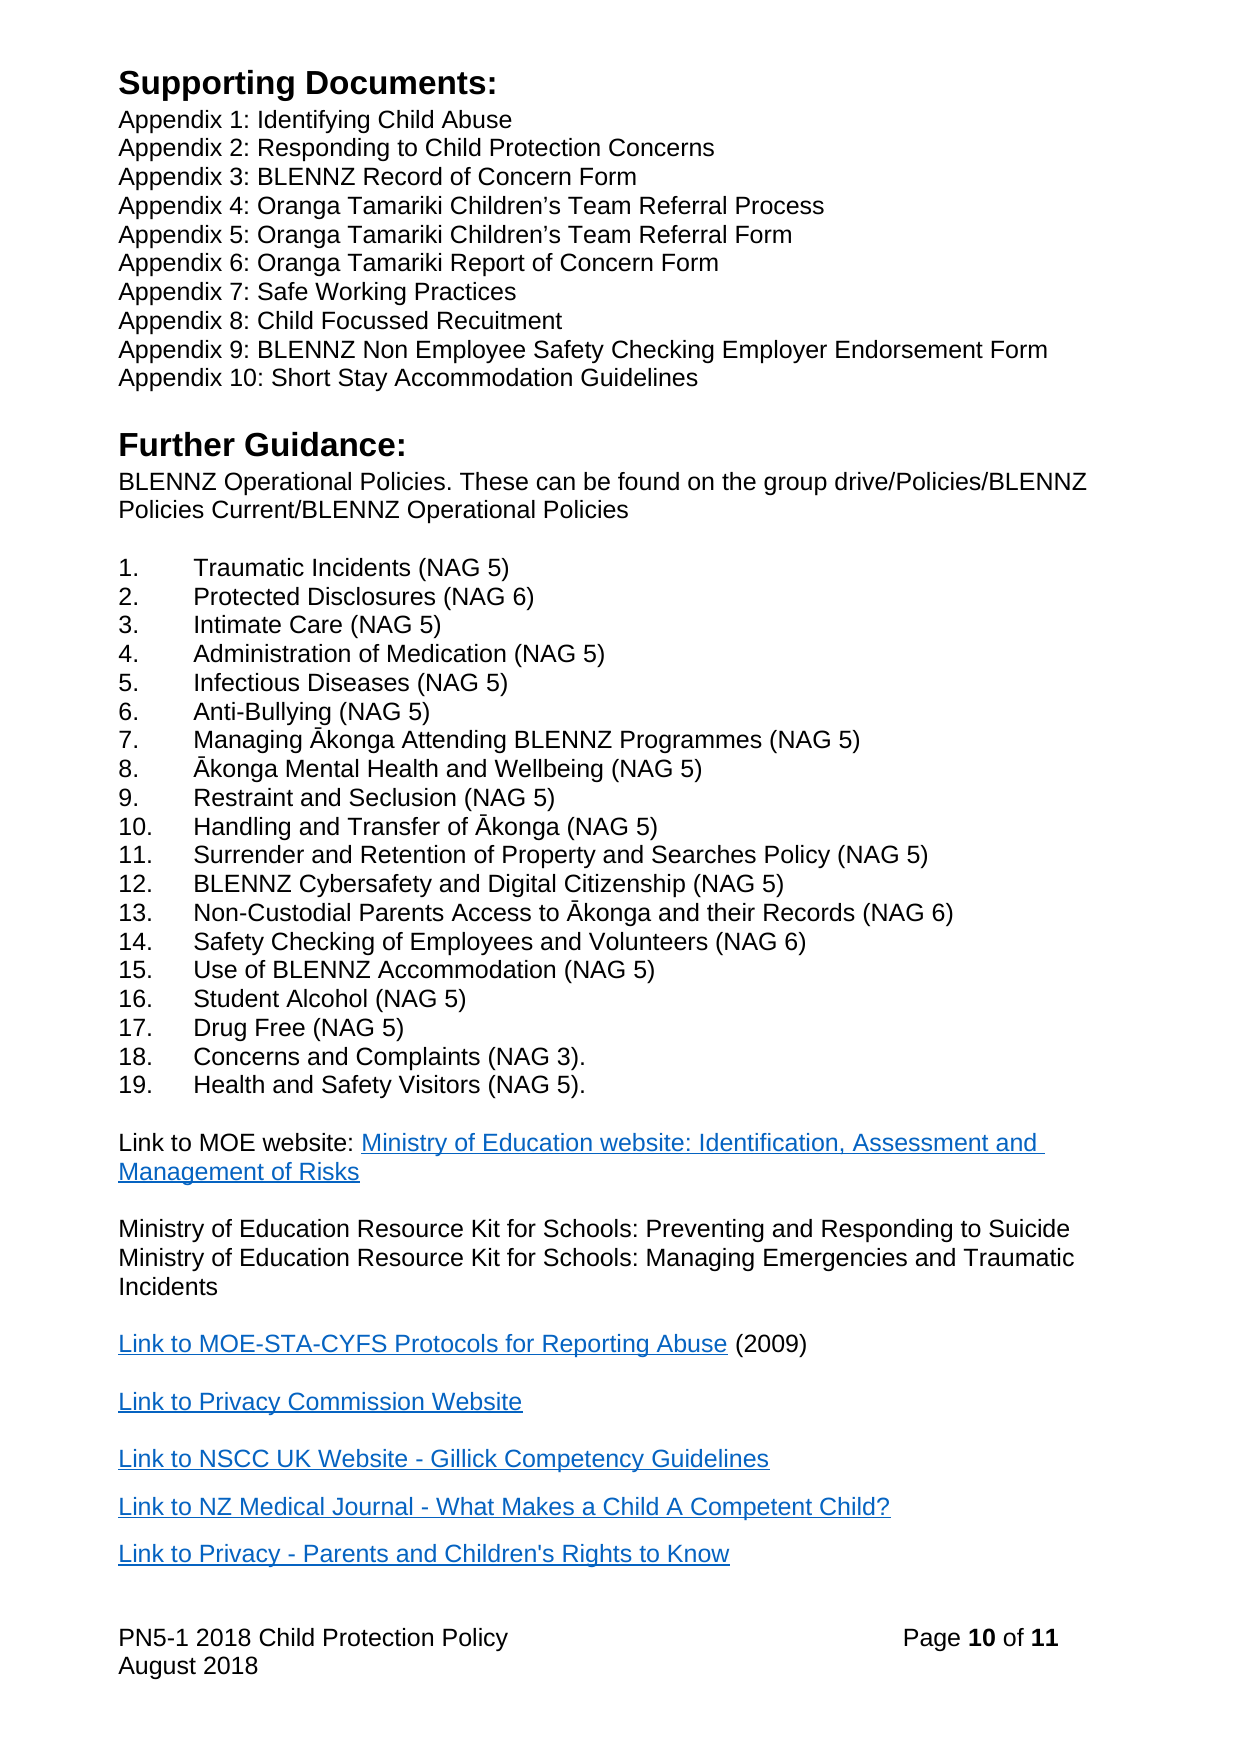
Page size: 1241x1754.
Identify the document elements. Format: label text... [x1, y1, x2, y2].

text 16. Student Alcohol (NAG 5) [118, 984, 1122, 1013]
text Link to Privacy - Parents and Children's Rights to Know [118, 1539, 1122, 1568]
text 5. Infectious Diseases (NAG 5) [118, 668, 1122, 697]
text 8. Ākonga Mental Health and Wellbeing (NAG 5) [118, 754, 1122, 783]
text Appendix 4: Oranga Tamariki Children’s Team Referral Process [118, 191, 1122, 220]
text Link to MOE website: Ministry of Education website: Identification, Assessment and Management of Risks [118, 1128, 1122, 1185]
text Link to NZ Medical Journal - What Makes a Child A Competent Child? [118, 1492, 1122, 1521]
text 4. Administration of Medication (NAG 5) [118, 639, 1122, 668]
text 13. Non-Custodial Parents Access to Ākonga and their Records (NAG 6) [118, 898, 1122, 927]
text 7. Managing Ākonga Attending BLENNZ Programmes (NAG 5) [118, 725, 1122, 754]
text 18. Concerns and Complaints (NAG 3). [118, 1042, 1122, 1070]
text 14. Safety Checking of Employees and Volunteers (NAG 6) [118, 927, 1122, 955]
text 10. Handling and Transfer of Ākonga (NAG 5) [118, 812, 1122, 840]
text Appendix 9: BLENNZ Non Employee Safety Checking Employer Endorsement Form [118, 335, 1122, 363]
text Link to MOE-STA-CYFS Protocols for Reporting Abuse (2009) [118, 1329, 1122, 1358]
text Ministry of Education Resource Kit for Schools: Managing Emergencies and Traumatic Incidents [118, 1243, 1122, 1300]
text BLENNZ Operational Policies. These can be found on the group drive/Policies/BLENNZ Policies Current/BLENNZ Operational Policies [118, 467, 1122, 524]
text 17. Drug Free (NAG 5) [118, 1013, 1122, 1042]
subtitle Further Guidance: [118, 425, 1107, 463]
text 9. Restraint and Seclusion (NAG 5) [118, 783, 1122, 812]
text 6. Anti-Bullying (NAG 5) [118, 697, 1122, 725]
text Ministry of Education Resource Kit for Schools: Preventing and Responding to Suicide [118, 1214, 1122, 1243]
text Appendix 7: Safe Working Practices [118, 277, 1122, 306]
text Appendix 8: Child Focussed Recuitment [118, 306, 1122, 335]
text 1. Traumatic Incidents (NAG 5) [118, 553, 1122, 582]
text Link to NSCC UK Website - Gillick Competency Guidelines [118, 1444, 1122, 1473]
subtitle Supporting Documents: [118, 63, 1107, 102]
text 2. Protected Disclosures (NAG 6) [118, 582, 1122, 610]
text Appendix 5: Oranga Tamariki Children’s Team Referral Form [118, 220, 1122, 248]
text Appendix 3: BLENNZ Record of Concern Form [118, 162, 1122, 191]
text Link to Privacy Commission Website [118, 1387, 1122, 1415]
text 3. Intimate Care (NAG 5) [118, 610, 1122, 639]
text Appendix 1: Identifying Child Abuse [118, 105, 1122, 133]
text Appendix 10: Short Stay Accommodation Guidelines [118, 363, 1122, 392]
text 11. Surrender and Retention of Property and Searches Policy (NAG 5) [118, 840, 1122, 869]
text 19. Health and Safety Visitors (NAG 5). [118, 1070, 1122, 1099]
text 15. Use of BLENNZ Accommodation (NAG 5) [118, 955, 1122, 984]
text Appendix 6: Oranga Tamariki Report of Concern Form [118, 248, 1122, 277]
text 12. BLENNZ Cybersafety and Digital Citizenship (NAG 5) [118, 869, 1122, 898]
text Appendix 2: Responding to Child Protection Concerns [118, 133, 1122, 162]
